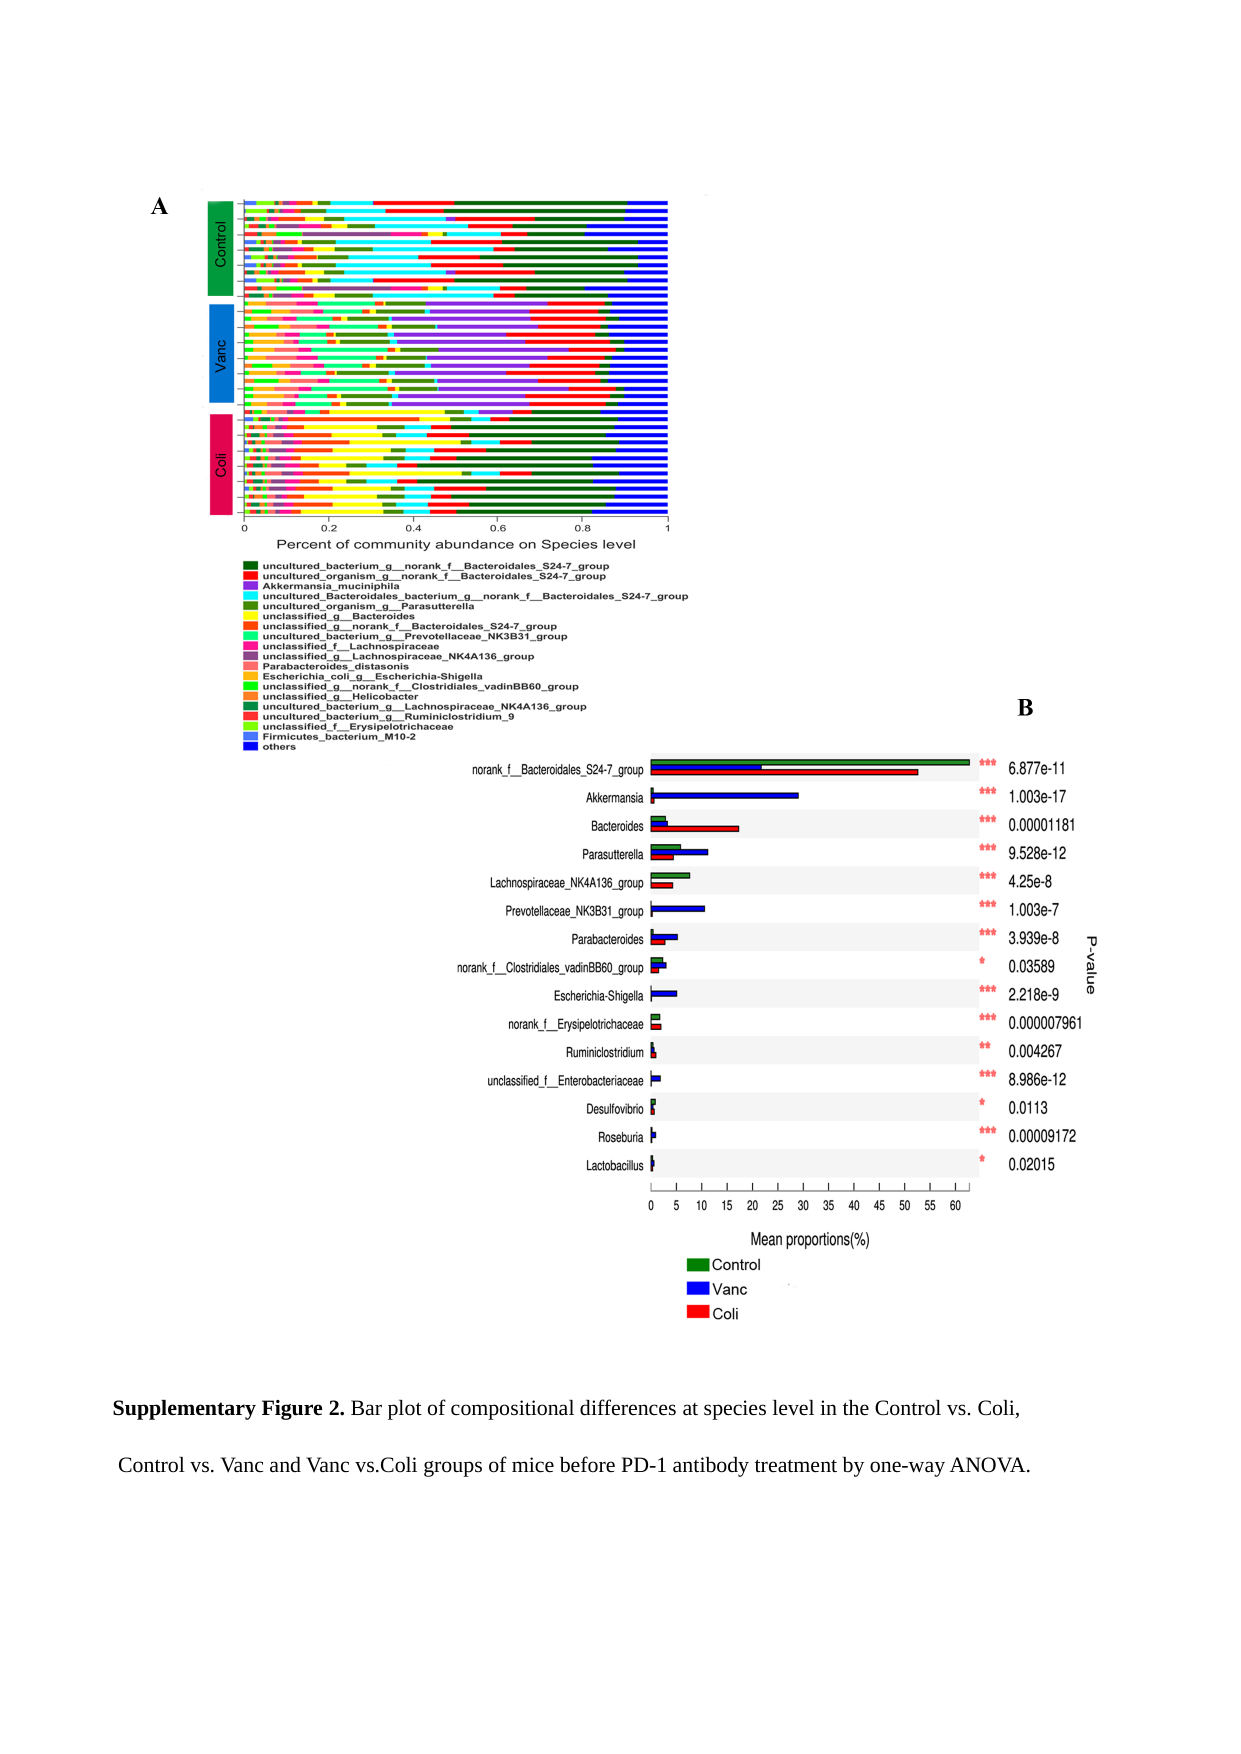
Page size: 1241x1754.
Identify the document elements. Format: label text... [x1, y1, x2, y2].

text Control vs. Vanc and Vanc vs.Coli groups of mice before PD-1 antibody treatment by one-way ANOVA. [112, 1449, 1128, 1481]
picture [112, 162, 1117, 1343]
text Supplementary Figure 2. Bar plot of compositional differences at species level in the Control vs. Coli, [112, 1391, 1128, 1424]
